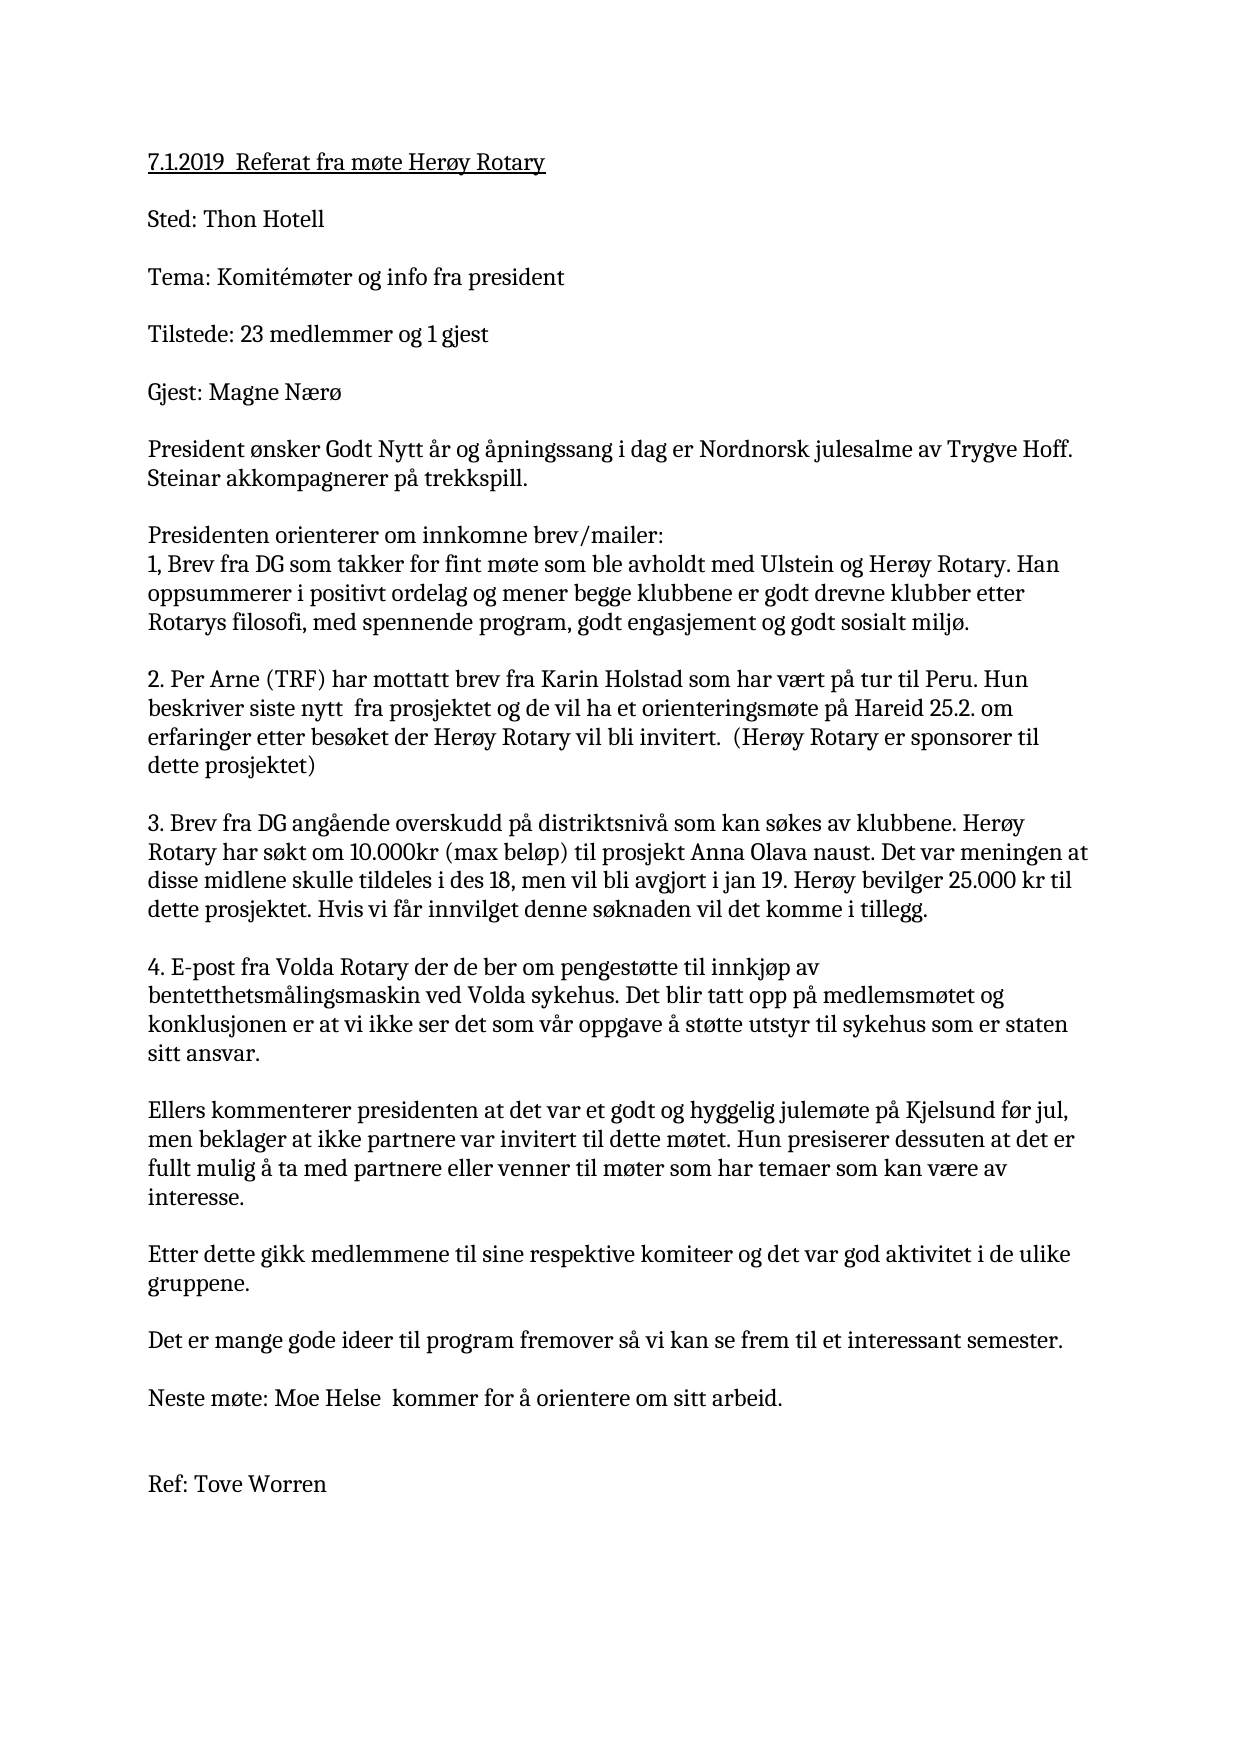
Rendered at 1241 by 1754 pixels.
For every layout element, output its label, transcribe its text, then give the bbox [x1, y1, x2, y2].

text Ref: Tove Worren [148, 1470, 1093, 1499]
text Neste møte: Moe Helse kommer for å orientere om sitt arbeid. [148, 1384, 1093, 1413]
text Ellers kommenterer presidenten at det var et godt og hyggelig julemøte på Kjelsund før jul, men beklager at ikke partnere var invitert til dette møtet. Hun presiserer dessuten at det er fullt mulig å ta med partnere eller venner til møter som har temaer som kan være av interesse. [148, 1096, 1093, 1211]
text Tema: Komitémøter og info fra president [148, 263, 1093, 291]
text Tilstede: 23 medlemmer og 1 gjest [148, 320, 1093, 349]
text 4. E-post fra Volda Rotary der de ber om pengestøtte til innkjøp av bentetthetsmålingsmaskin ved Volda sykehus. Det blir tatt opp på medlemsmøtet og konklusjonen er at vi ikke ser det som vår oppgave å støtte utstyr til sykehus som er staten sitt ansvar. [148, 953, 1093, 1068]
text Sted: Thon Hotell [148, 205, 1093, 234]
text Presidenten orienterer om innkomne brev/mailer: [148, 521, 1093, 550]
text Etter dette gikk medlemmene til sine respektive komiteer og det var god aktivitet i de ulike gruppene. [148, 1240, 1093, 1298]
text 2. Per Arne (TRF) har mottatt brev fra Karin Holstad som har vært på tur til Peru. Hun beskriver siste nytt fra prosjektet og de vil ha et orienteringsmøte på Hareid 25.2. om erfaringer etter besøket der Herøy Rotary vil bli invitert. (Herøy Rotary er sponsorer til dette prosjektet) [148, 665, 1093, 780]
text President ønsker Godt Nytt år og åpningssang i dag er Nordnorsk julesalme av Trygve Hoff. Steinar akkompagnerer på trekkspill. [148, 435, 1093, 493]
text Gjest: Magne Nærø [148, 378, 1093, 406]
text 3. Brev fra DG angående overskudd på distriktsnivå som kan søkes av klubbene. Herøy Rotary har søkt om 10.000kr (max beløp) til prosjekt Anna Olava naust. Det var meningen at disse midlene skulle tildeles i des 18, men vil bli avgjort i jan 19. Herøy bevilger 25.000 kr til dette prosjektet. Hvis vi får innvilget denne søknaden vil det komme i tillegg. [148, 809, 1093, 924]
text 1, Brev fra DG som takker for fint møte som ble avholdt med Ulstein og Herøy Rotary. Han oppsummerer i positivt ordelag og mener begge klubbene er godt drevne klubber etter Rotarys filosofi, med spennende program, godt engasjement og godt sosialt miljø. [148, 550, 1093, 636]
text 7.1.2019 Referat fra møte Herøy Rotary [148, 148, 1093, 176]
text Det er mange gode ideer til program fremover så vi kan se frem til et interessant semester. [148, 1326, 1093, 1355]
